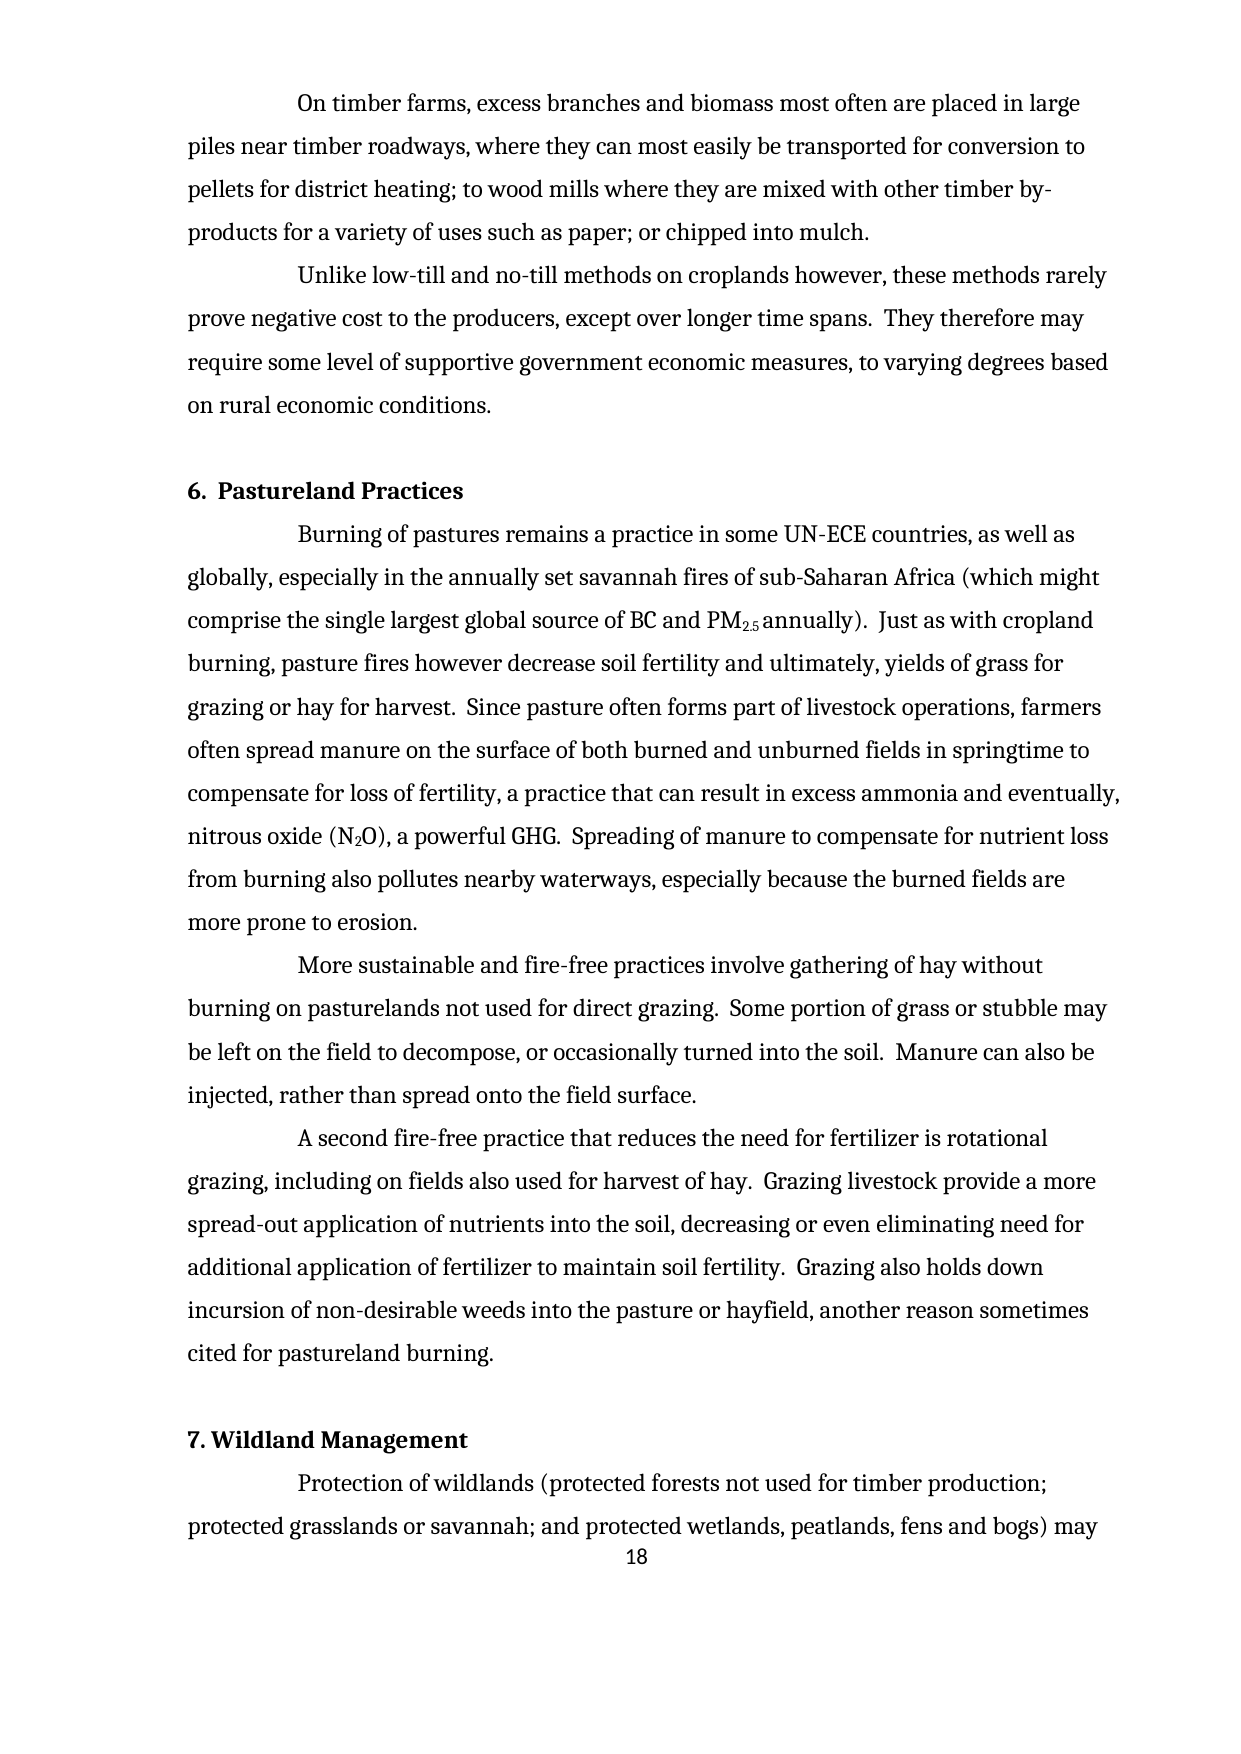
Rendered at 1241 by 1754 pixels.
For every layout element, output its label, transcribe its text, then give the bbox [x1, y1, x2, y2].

text Unlike low-till and no-till methods on croplands however, these methods rarely prove negative cost to the producers, except over longer time spans. They therefore may require some level of supportive government economic measures, to varying degrees based on rural economic conditions. [187, 261, 1122, 419]
text On timber farms, excess branches and biomass most often are placed in large piles near timber roadways, where they can most easily be transported for conversion to pellets for district heating; to wood mills where they are mixed with other timber by-products for a variety of uses such as paper; or chipped into mulch. [187, 89, 1122, 247]
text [187, 1469, 1122, 1541]
text Burning of pastures remains a practice in some UN-ECE countries, as well as globally, especially in the annually set savannah fires of sub-Saharan Africa (which might comprise the single largest global source of BC and PM2.5 annually). Just as with cropland burning, pasture fires however decrease soil fertility and ultimately, yields of grass for grazing or hay for harvest. Since pasture often forms part of livestock operations, farmers often spread manure on the surface of both burned and unburned fields in springtime to compensate for loss of fertility, a practice that can result in excess ammonia and eventually, nitrous oxide (N2O), a powerful GHG. Spreading of manure to compensate for nutrient loss from burning also pollutes nearby waterways, especially because the burned fields are more prone to erosion. [187, 520, 1122, 937]
text 7. Wildland Management [187, 1426, 1122, 1454]
text 6. Pastureland Practices [187, 477, 1122, 506]
text More sustainable and fire-free practices involve gathering of hay without burning on pasturelands not used for direct grazing. Some portion of grass or stubble may be left on the field to decompose, or occasionally turned into the soil. Manure can also be injected, rather than spread onto the field surface. [187, 951, 1122, 1109]
text A second fire-free practice that reduces the need for fertilizer is rotational grazing, including on fields also used for harvest of hay. Grazing livestock provide a more spread-out application of nutrients into the soil, decreasing or even eliminating need for additional application of fertilizer to maintain soil fertility. Grazing also holds down incursion of non-desirable weeds into the pasture or hayfield, another reason sometimes cited for pastureland burning. [187, 1124, 1122, 1368]
